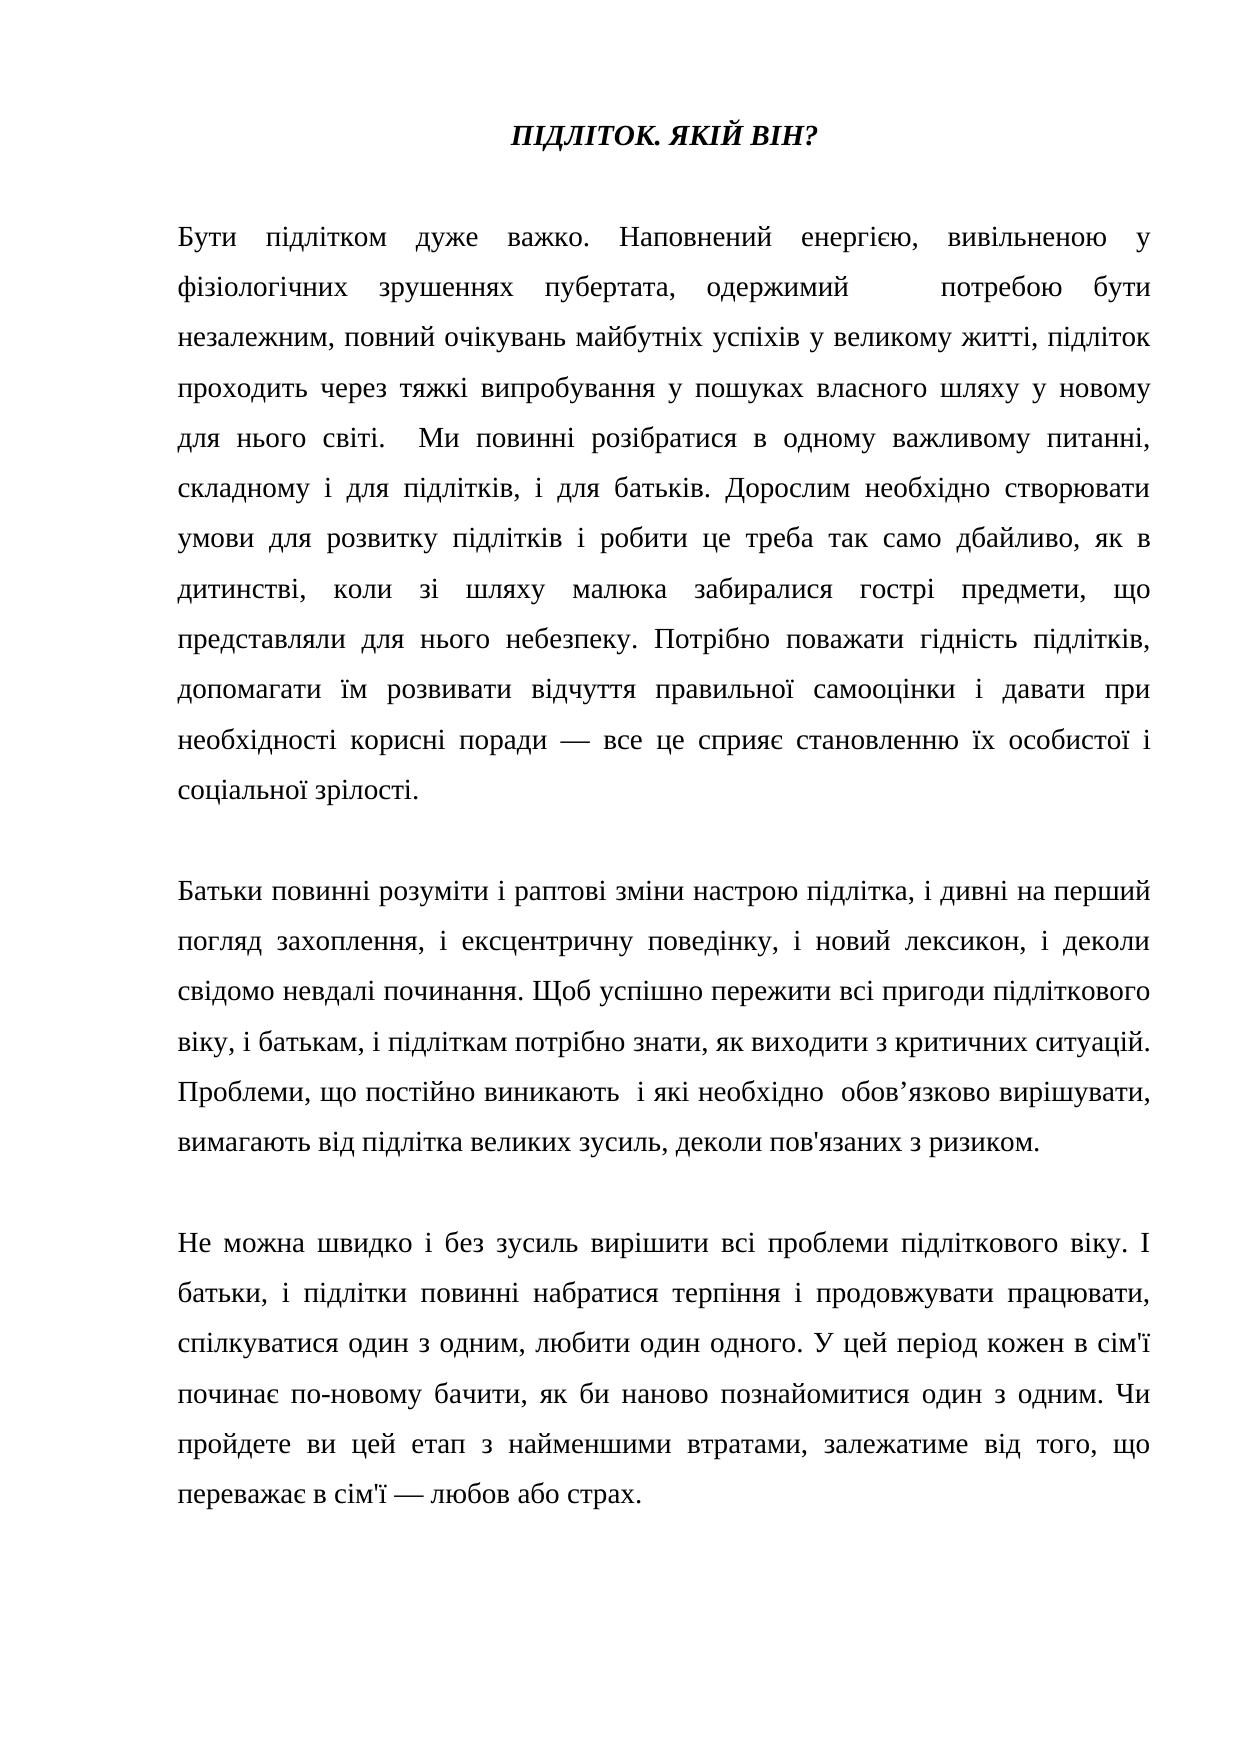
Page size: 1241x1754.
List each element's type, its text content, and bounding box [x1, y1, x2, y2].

text Бути підлітком дуже важко. Наповнений енергією, вивільненою у фізіологічних зрушеннях пубертата, одержимий потребою бути незалежним, повний очікувань майбутніх успіхів у великому житті, підліток проходить через тяжкі випробування у пошуках власного шляху у новому для нього світі. Ми повинні розібратися в одному важливому питанні, складному і для підлітків, і для батьків. Дорослим необхідно створювати умови для розвитку підлітків і робити це треба так само дбайливо, як в дитинстві, коли зі шляху малюка забиралися гострі предмети, що представляли для нього небезпеку. Потрібно поважати гідність підлітків, допомагати їм розвивати відчуття правильної самооцінки і давати при необхідності корисні поради — все це сприяє становленню їх особистої і соціальної зрілості. [177, 219, 1152, 806]
text Батьки повинні розуміти і раптові зміни настрою підлітка, і дивні на перший погляд захоплення, і ексцентричну поведінку, і новий лексикон, і деколи свідомо невдалі починання. Щоб успішно пережити всі пригоди підліткового віку, і батькам, і підліткам потрібно знати, як виходити з критичних ситуацій. Проблеми, що постійно виникають і які необхідно обов’язково вирішувати, вимагають від підлітка великих зусиль, деколи пов'язаних з ризиком. [177, 873, 1152, 1158]
text Не можна швидко і без зусиль вирішити всі проблеми підліткового віку. І батьки, і підлітки повинні набратися терпіння і продовжувати працювати, спілкуватися один з одним, любити один одного. У цей період кожен в сім'ї починає по-новому бачити, як би наново познайомитися один з одним. Чи пройдете ви цей етап з найменшими втратами, залежатиме від того, що переважає в сім'ї — любов або страх. [177, 1225, 1152, 1510]
text ПІДЛІТОК. ЯКІЙ ВІН? [177, 118, 1152, 152]
